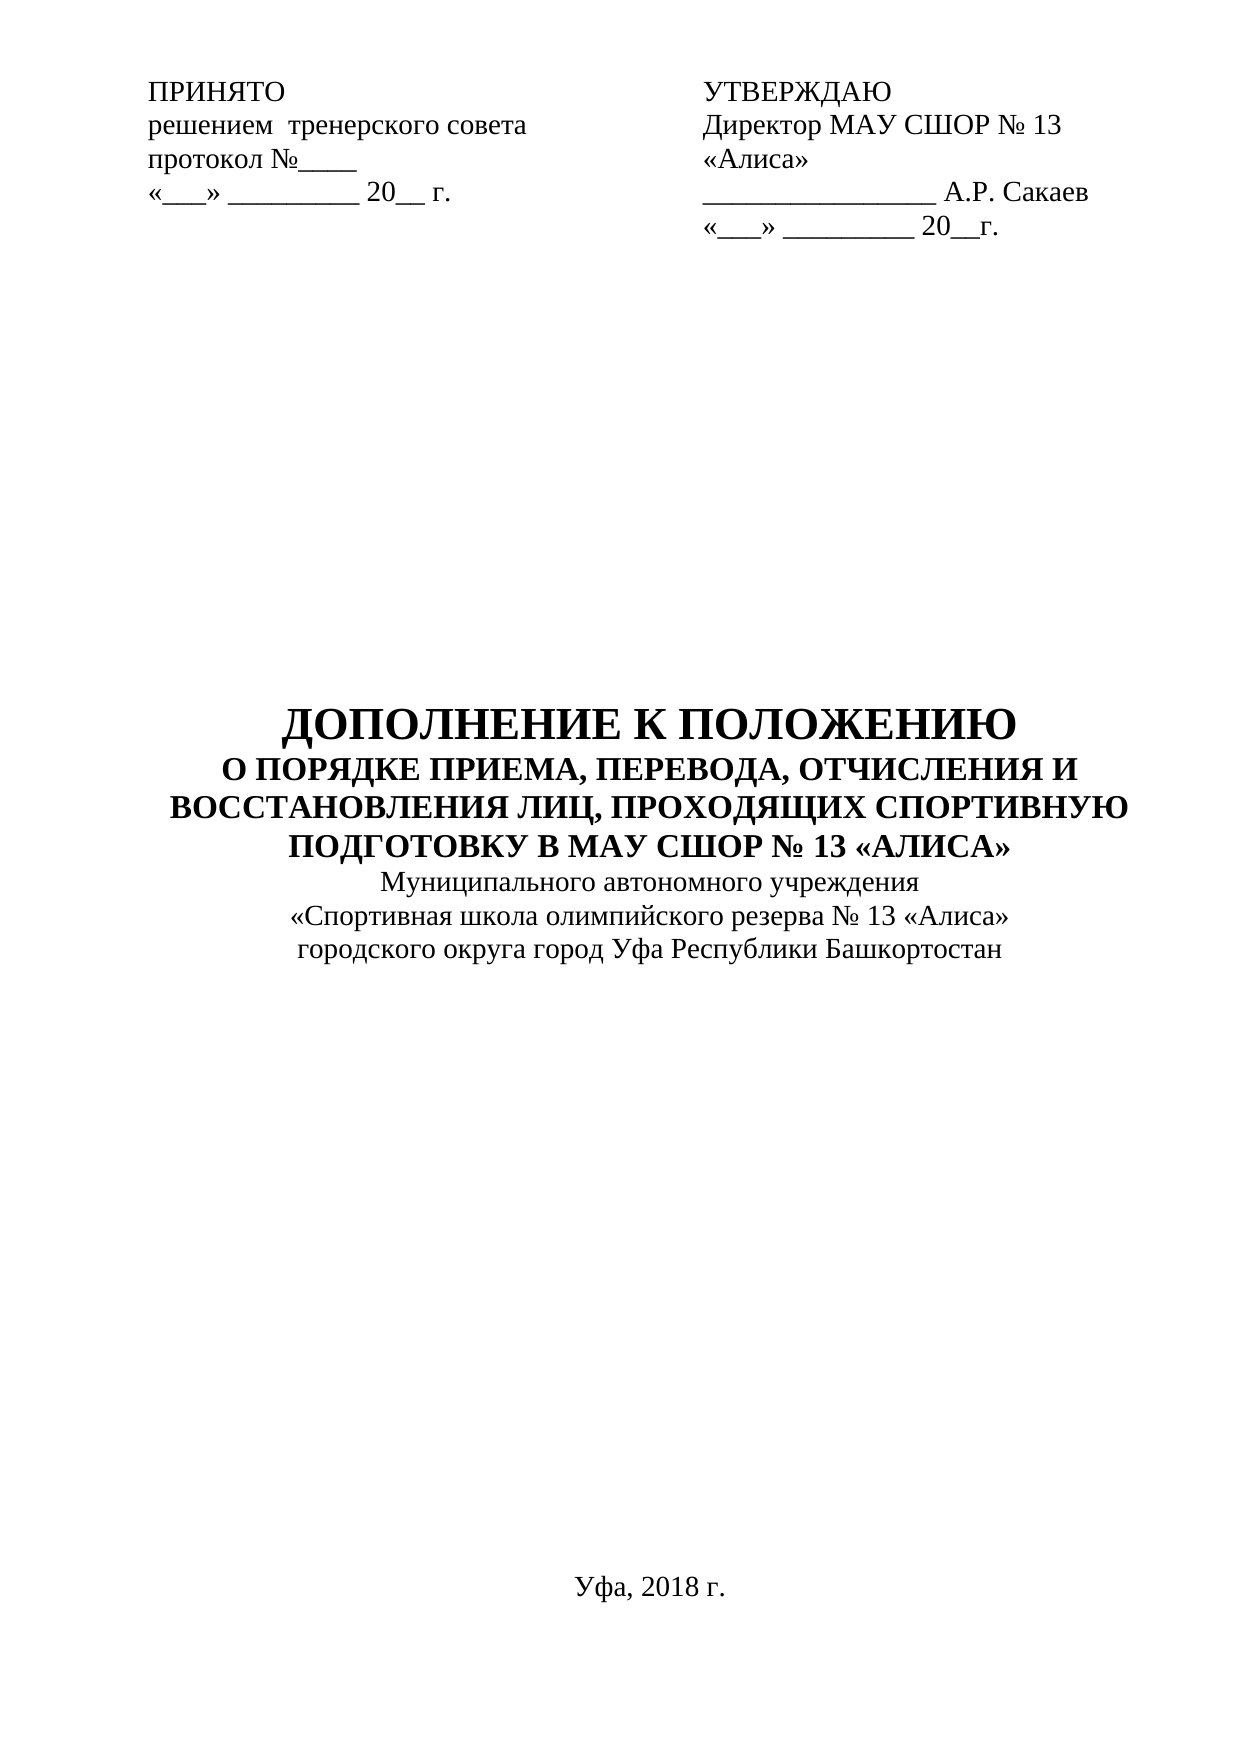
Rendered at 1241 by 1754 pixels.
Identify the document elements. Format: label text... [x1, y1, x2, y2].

text О ПОРЯДКЕ ПРИЕМА, ПЕРЕВОДА, ОТЧИСЛЕНИЯ И ВОССТАНОВЛЕНИЯ ЛИЦ, ПРОХОДЯЩИХ СПОРТИВНУЮ ПОДГОТОВКУ В МАУ СШОР № 13 «АЛИСА» [148, 749, 1152, 864]
table_header ПРИНЯТО решением тренерского совета протокол №____ «___» _________ 20__ г. [136, 74, 691, 275]
table_header УТВЕРЖДАЮ Директор МАУ СШОР № 13 «Алиса» ________________ А.Р. Сакаев «___» _________ 20__г. [691, 74, 1179, 275]
text ДОПОЛНЕНИЕ К ПОЛОЖЕНИЮ [148, 697, 1152, 749]
text «Спортивная школа олимпийского резерва № 13 «Алиса» [148, 898, 1152, 932]
text Уфа, 2018 г. [148, 1569, 1152, 1602]
text Муниципального автономного учреждения [148, 864, 1152, 898]
text городского округа город Уфа Республики Башкортостан [148, 932, 1152, 965]
